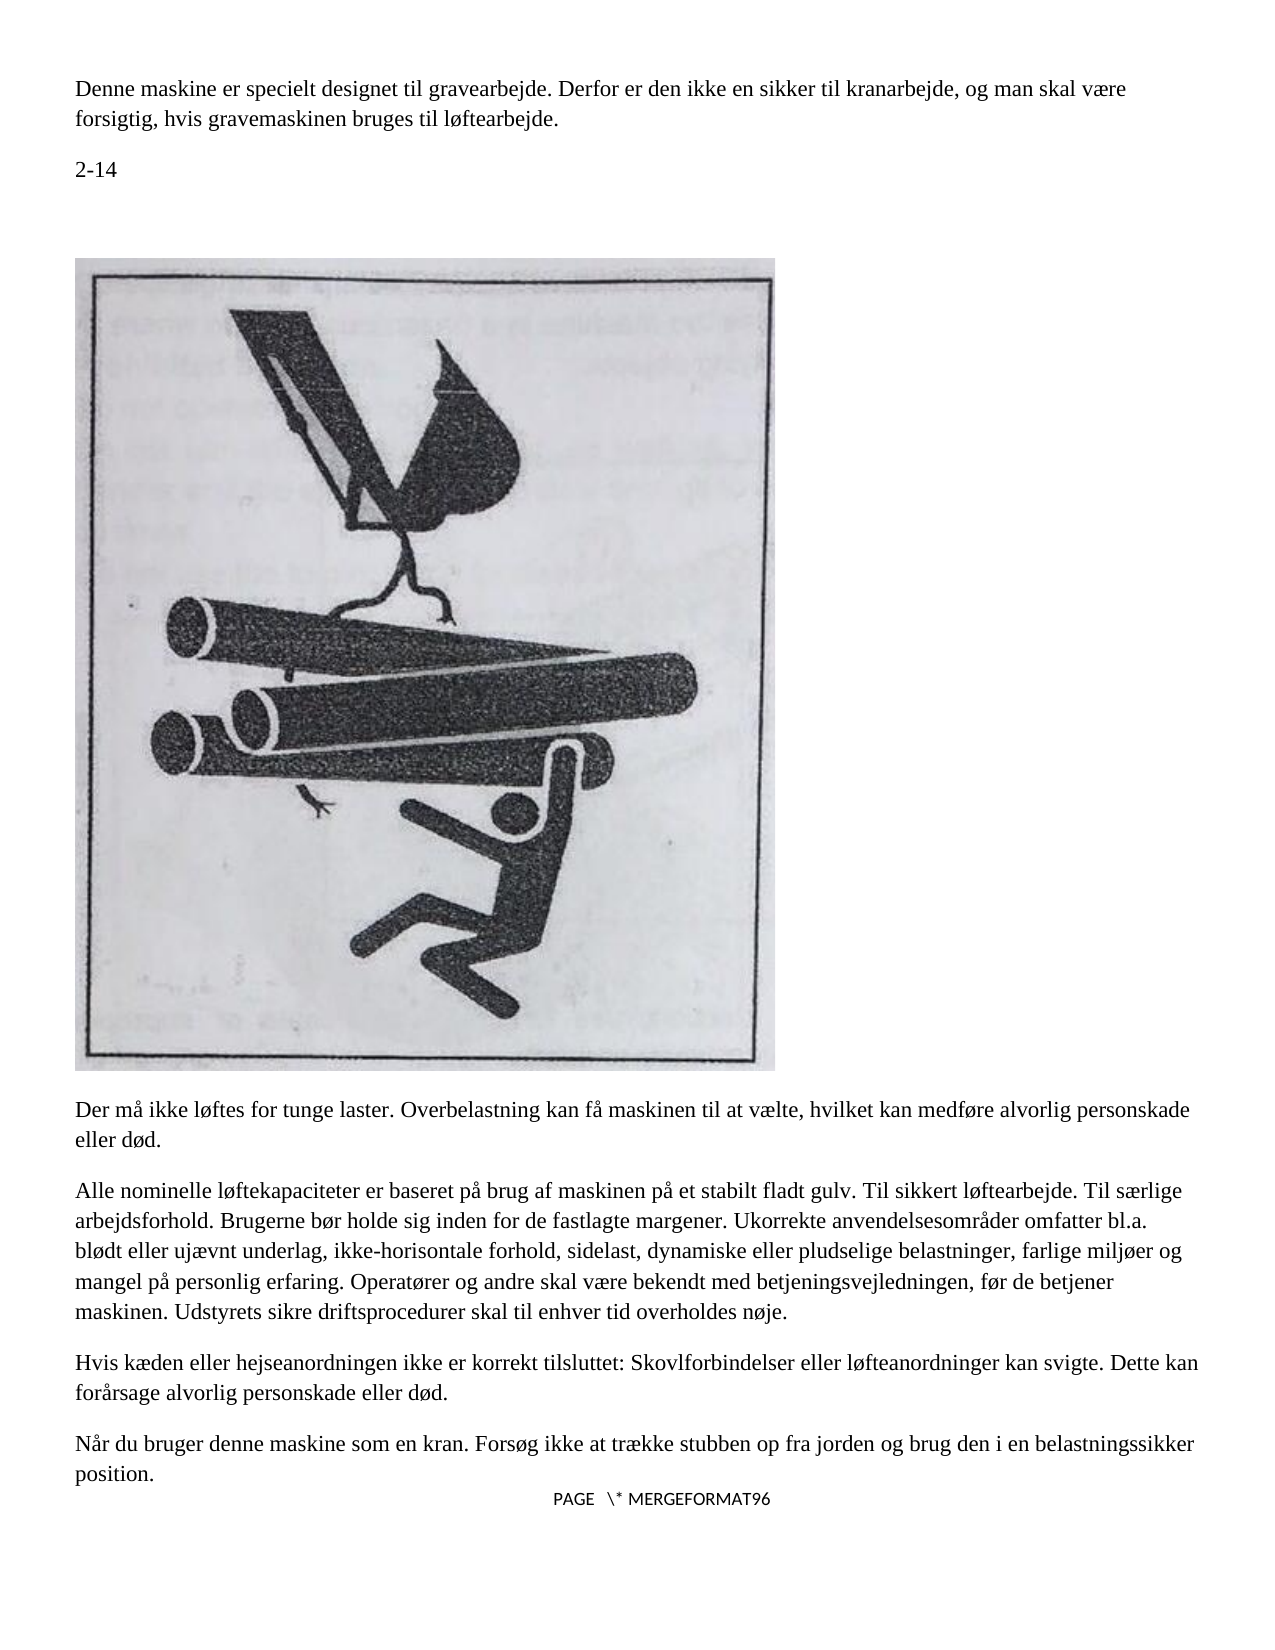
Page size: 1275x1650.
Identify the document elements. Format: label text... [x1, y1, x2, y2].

text Når du bruger denne maskine som en kran. Forsøg ikke at trække stubben op fra jorden og brug den i en belastningssikker position. [75, 1430, 1200, 1487]
text Hvis kæden eller hejseanordningen ikke er korrekt tilsluttet: Skovlforbindelser eller løfteanordninger kan svigte. Dette kan forårsage alvorlig personskade eller død. [75, 1349, 1200, 1406]
text Denne maskine er specielt designet til gravearbejde. Derfor er den ikke en sikker til kranarbejde, og man skal være forsigtig, hvis gravemaskinen bruges til løftearbejde. [75, 75, 1200, 132]
picture [75, 258, 775, 1071]
text 2-14 [75, 156, 1200, 183]
text Alle nominelle løftekapaciteter er baseret på brug af maskinen på et stabilt fladt gulv. Til sikkert løftearbejde. Til særlige arbejdsforhold. Brugerne bør holde sig inden for de fastlagte margener. Ukorrekte anvendelsesområder omfatter bl.a. blødt eller ujævnt underlag, ikke-horisontale forhold, sidelast, dynamiske eller pludselige belastninger, farlige miljøer og mangel på personlig erfaring. Operatører og andre skal være bekendt med betjeningsvejledningen, før de betjener maskinen. Udstyrets sikre driftsprocedurer skal til enhver tid overholdes nøje. [75, 1177, 1200, 1324]
text Der må ikke løftes for tunge laster. Overbelastning kan få maskinen til at vælte, hvilket kan medføre alvorlig personskade eller død. [75, 1096, 1200, 1152]
